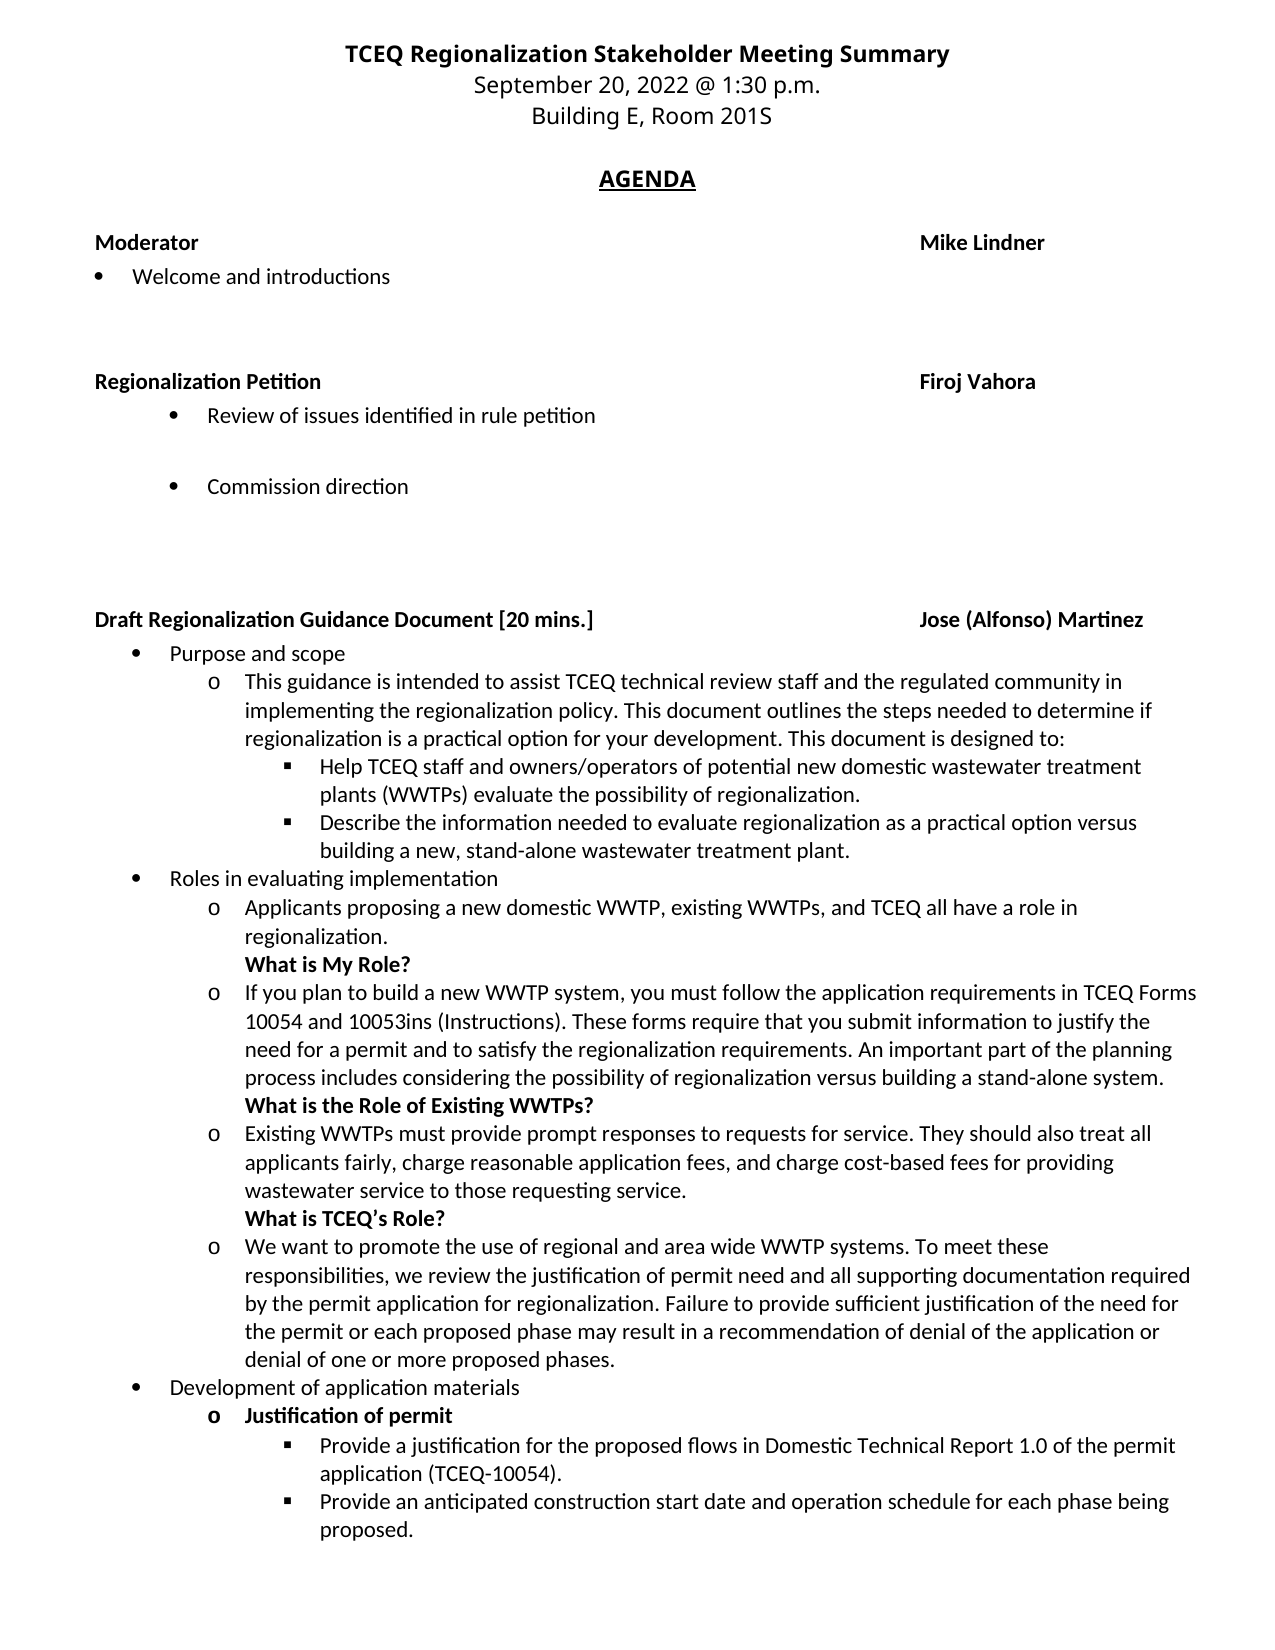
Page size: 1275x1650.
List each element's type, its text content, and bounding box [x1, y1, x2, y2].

list Provide an anticipated construction start date and operation schedule for each phase being proposed. [282, 1487, 1200, 1543]
list This guidance is intended to assist TCEQ technical review staff and the regulated community in implementing the regionalization policy. This document outlines the steps needed to determine if regionalization is a practical option for your development. This document is designed to: [207, 667, 1200, 752]
list We want to promote the use of regional and area wide WWTP systems. To meet these responsibilities, we review the justification of permit need and all supporting documentation required by the permit application for regionalization. Failure to provide sufficient justification of the need for the permit or each proposed phase may result in a recommendation of denial of the application or denial of one or more proposed phases. [207, 1232, 1200, 1373]
text Regionalization Petition Firoj Vahora [94, 367, 1200, 395]
list Provide a justification for the proposed flows in Domestic Technical Report 1.0 of the permit application (TCEQ-10054). [282, 1431, 1200, 1487]
list Purpose and scope [132, 639, 1200, 667]
list Help TCEQ staff and owners/operators of potential new domestic wastewater treatment plants (WWTPs) evaluate the possibility of regionalization. [282, 752, 1200, 808]
list Existing WWTPs must provide prompt responses to requests for service. They should also treat all applicants fairly, charge reasonable application fees, and charge cost-based fees for providing wastewater service to those requesting service. [207, 1119, 1200, 1204]
list What is My Role? [244, 950, 1200, 978]
list Welcome and introductions [94, 262, 1200, 290]
list Commission direction [169, 472, 1200, 500]
list Review of issues identified in rule petition [169, 401, 1200, 429]
list What is TCEQ’s Role? [244, 1204, 1200, 1232]
text Draft Regionalization Guidance Document [20 mins.] Jose (Alfonso) Martinez [94, 605, 1200, 633]
list Describe the information needed to evaluate regionalization as a practical option versus building a new, stand-alone wastewater treatment plant. [282, 808, 1200, 864]
list If you plan to build a new WWTP system, you must follow the application requirements in TCEQ Forms 10054 and 10053ins (Instructions). These forms require that you submit information to justify the need for a permit and to satisfy the regionalization requirements. An important part of the planning process includes considering the possibility of regionalization versus building a stand-alone system. [207, 978, 1200, 1091]
list Justification of permit [207, 1402, 1200, 1431]
text Moderator Mike Lindner [94, 228, 1200, 256]
list Applicants proposing a new domestic WWTP, existing WWTPs, and TCEQ all have a role in regionalization. [207, 893, 1200, 950]
list What is the Role of Existing WWTPs? [244, 1091, 1200, 1119]
list Development of application materials [132, 1373, 1200, 1402]
list Roles in evaluating implementation [132, 864, 1200, 893]
